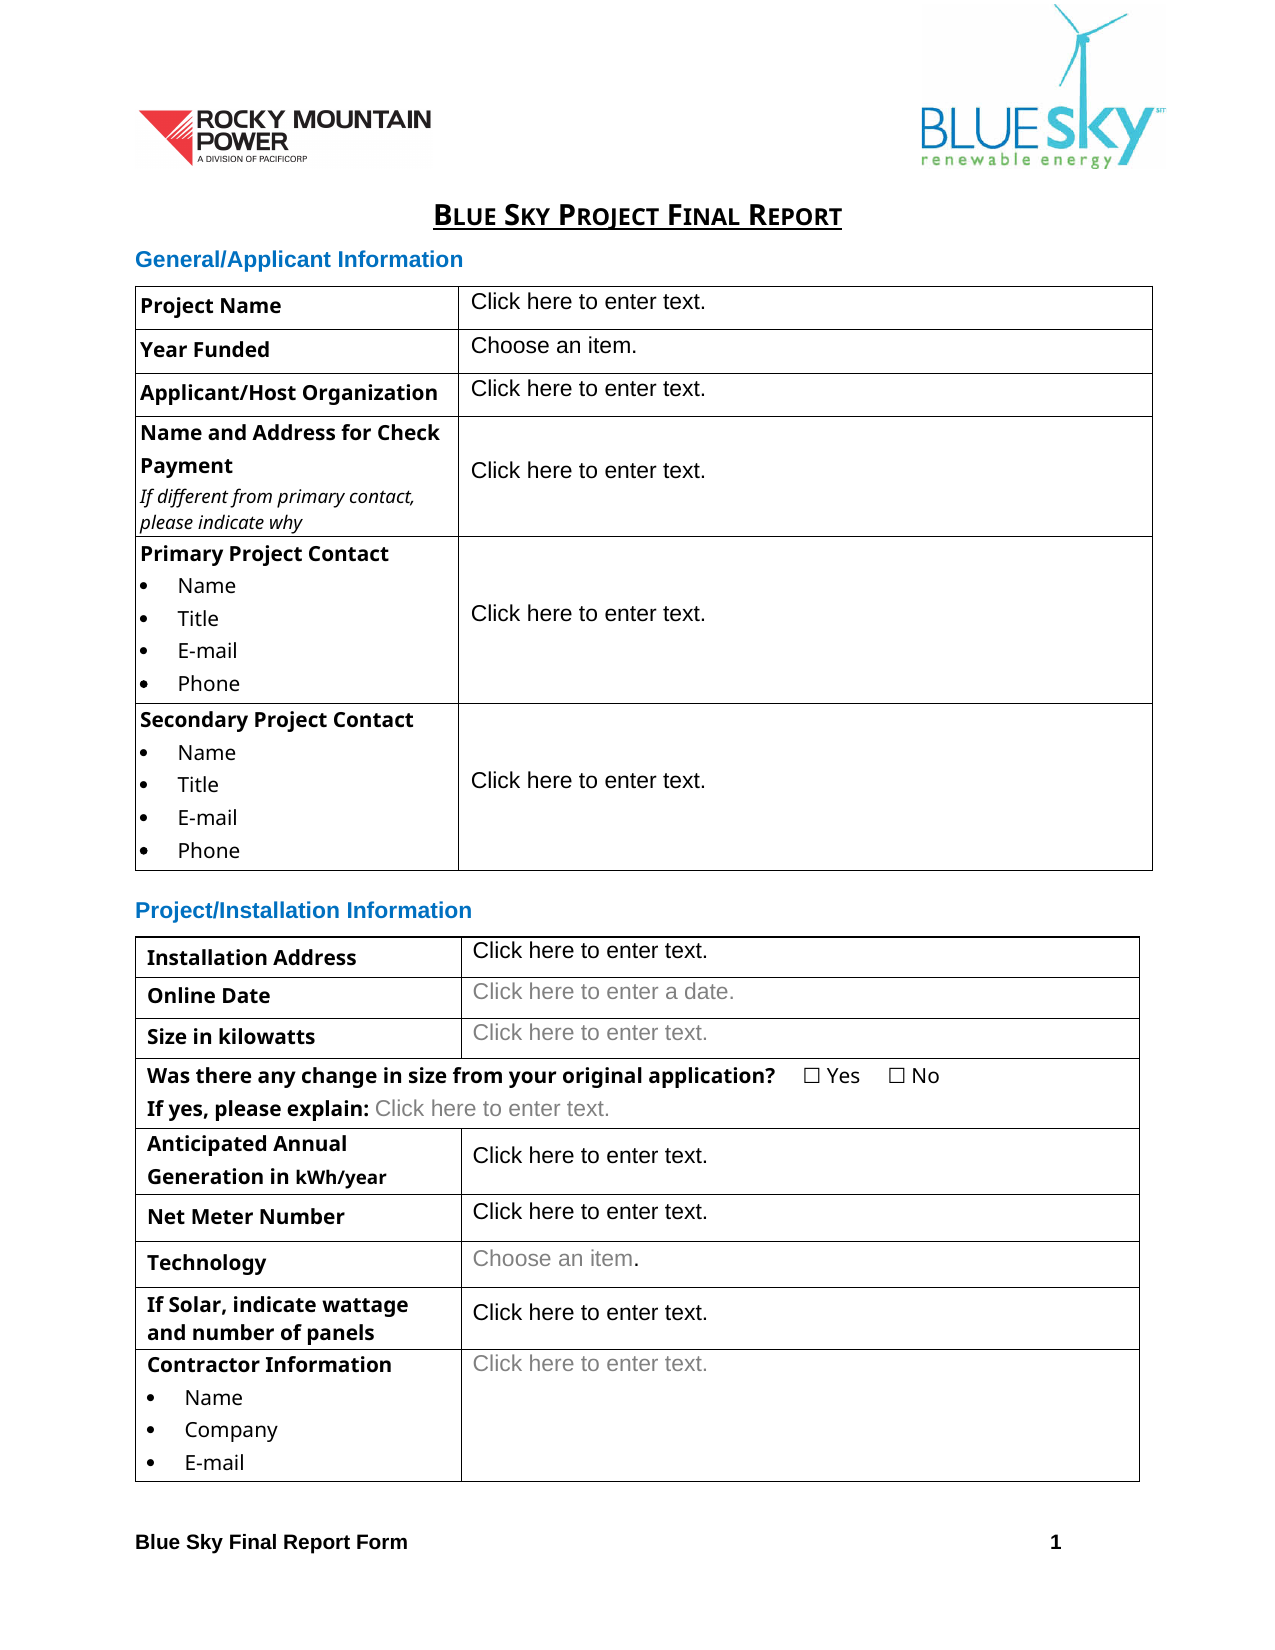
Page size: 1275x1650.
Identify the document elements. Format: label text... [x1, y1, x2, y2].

table_cell [462, 1019, 1139, 1058]
table_cell Net Meter Number [136, 1195, 461, 1241]
table_cell Secondary Project Contact Name Title E-mail Phone [136, 704, 458, 869]
text Blue Sky Project Final Report [135, 194, 1140, 234]
table_cell Was there any change in size from your original application? Yes No If yes, please explain: [136, 1059, 1139, 1128]
table_header Installation Address [136, 938, 461, 977]
table_cell Anticipated Annual Generation in kWh/year [136, 1129, 461, 1194]
table_cell Online Date [136, 978, 461, 1017]
table_cell Applicant/Host Organization [136, 374, 458, 416]
table_cell Technology [136, 1242, 461, 1287]
table_cell Size in kilowatts [136, 1019, 461, 1058]
table_cell Primary Project Contact Name Title E-mail Phone [136, 537, 458, 703]
table_cell [462, 1242, 1139, 1287]
table_cell If Solar, indicate wattage and number of panels [136, 1288, 461, 1349]
table_header Project Name [136, 287, 458, 329]
table_cell Name and Address for Check Payment If different from primary contact, please indicate why [136, 417, 458, 536]
picture [921, 4, 1167, 169]
picture [135, 109, 433, 169]
table_cell Year Funded [136, 330, 458, 372]
table_cell Contractor Information Name Company E-mail Phone [136, 1350, 461, 1481]
table_cell [462, 1350, 1139, 1481]
text Project/Installation Information [135, 897, 1140, 923]
text General/Applicant Information [135, 246, 1140, 272]
